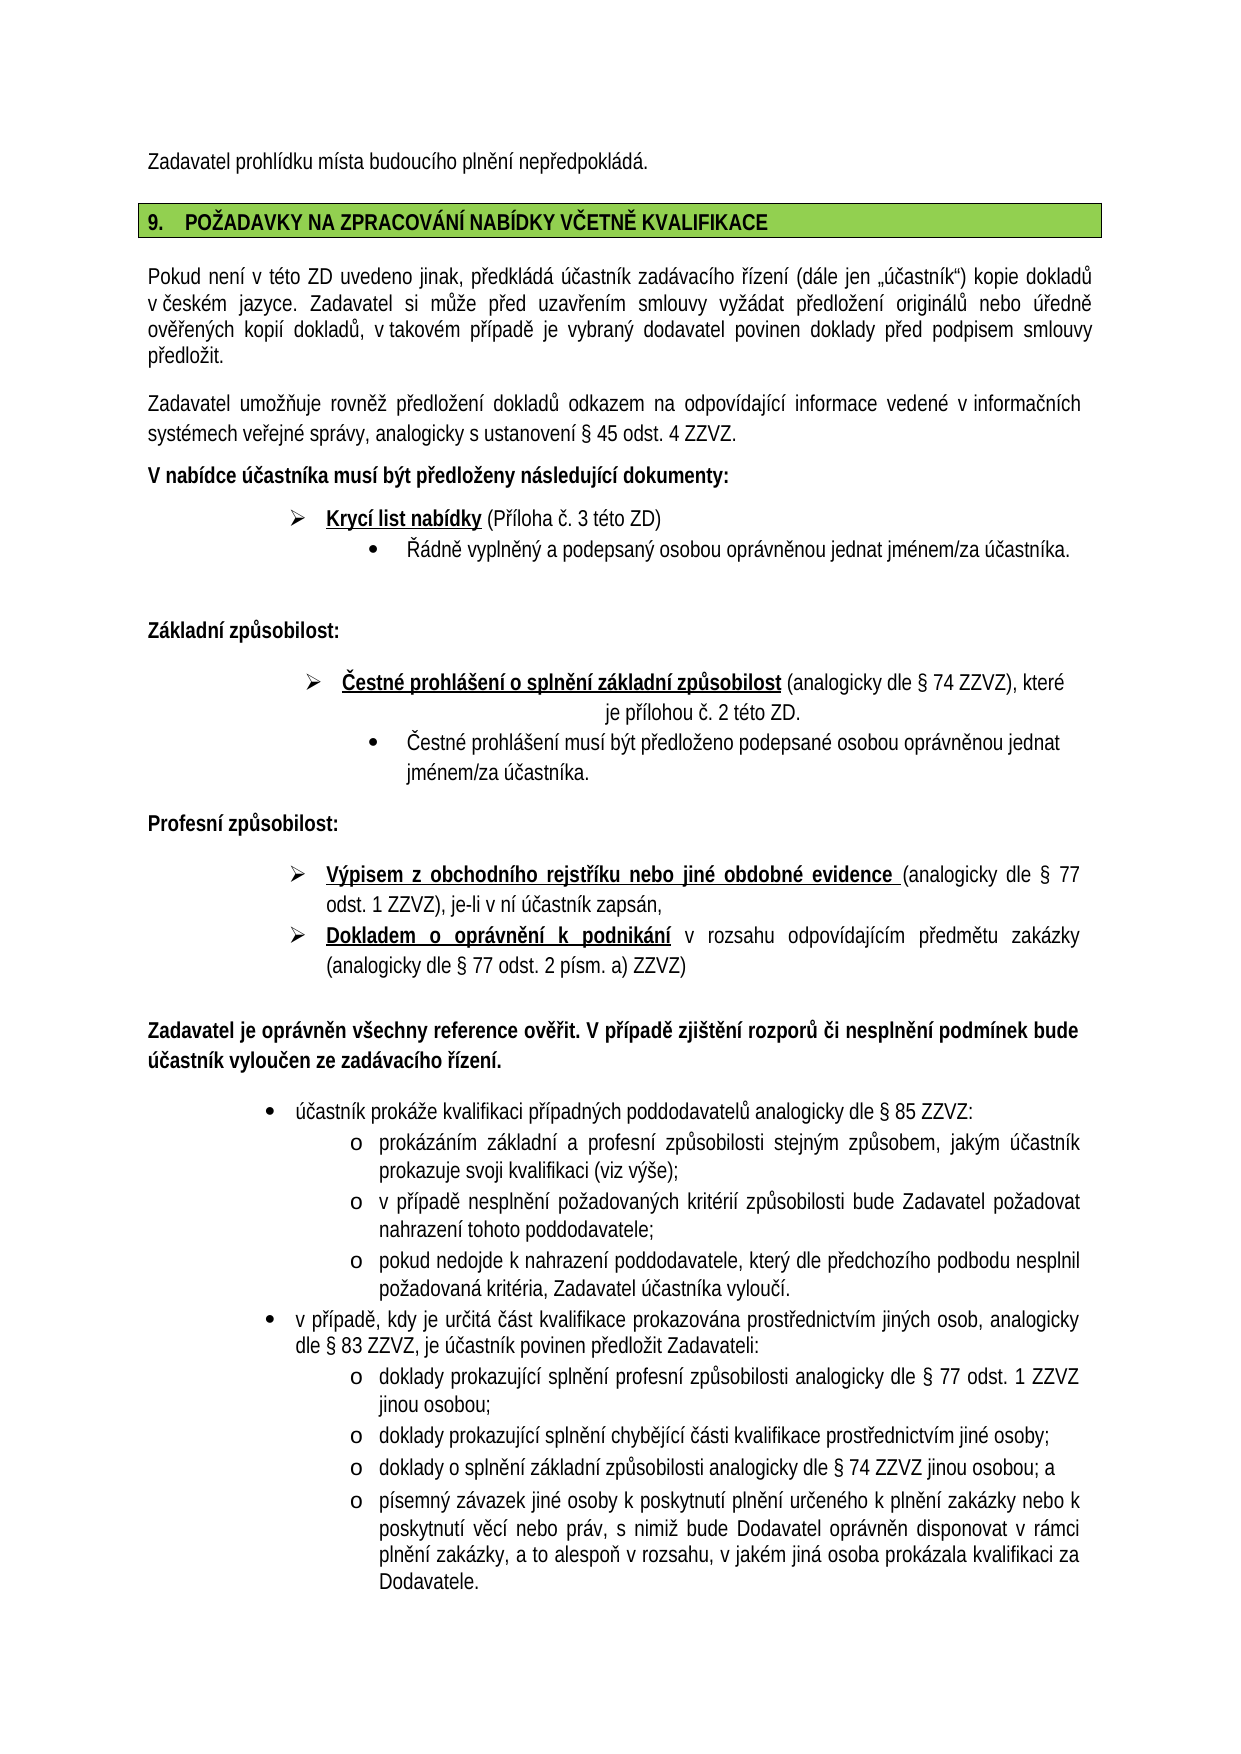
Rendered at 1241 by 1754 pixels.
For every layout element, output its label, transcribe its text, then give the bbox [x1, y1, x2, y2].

text Profesní způsobilost: [148, 810, 1080, 836]
list POŽADAVKY NA ZPRACOVÁNÍ NABÍDKY VČETNĚ KVALIFIKACE [139, 204, 1101, 237]
list v případě, kdy je určitá část kvalifikace prokazována prostřednictvím jiných osob, analogicky dle § 83 ZZVZ, je účastník povinen předložit Zadavateli: [266, 1306, 1080, 1358]
list v případě nesplnění požadovaných kritérií způsobilosti bude Zadavatel požadovat nahrazení tohoto poddodavatele; [349, 1188, 1080, 1242]
list prokázáním základní a profesní způsobilosti stejným způsobem, jakým účastník prokazuje svoji kvalifikaci (viz výše); [349, 1129, 1080, 1183]
list doklady prokazující splnění chybějící části kvalifikace prostřednictvím jiné osoby; [349, 1422, 1080, 1450]
text Zadavatel prohlídku místa budoucího plnění nepředpokládá. [148, 148, 1093, 174]
list Dokladem o oprávnění k podnikání v rozsahu odpovídajícím předmětu zakázky (analogicky dle § 77 odst. 2 písm. a) ZZVZ) [288, 922, 1080, 978]
list doklady o splnění základní způsobilosti analogicky dle § 74 ZZVZ jinou osobou; a [349, 1454, 1080, 1482]
text Zadavatel je oprávněn všechny reference ověřit. V případě zjištění rozporů či nesplnění podmínek bude účastník vyloučen ze zadávacího řízení. [148, 1017, 1080, 1073]
text V nabídce účastníka musí být předloženy následující dokumenty: [148, 462, 1081, 489]
text Zadavatel umožňuje rovněž předložení dokladů odkazem na odpovídající informace vedené v informačních systémech veřejné správy, analogicky s ustanovení § 45 odst. 4 ZZVZ. [148, 389, 1081, 446]
list písemný závazek jiné osoby k poskytnutí plnění určeného k plnění zakázky nebo k poskytnutí věcí nebo práv, s nimiž bude Dodavatel oprávněn disponovat v rámci plnění zakázky, a to alespoň v rozsahu, v jakém jiná osoba prokázala kvalifikaci za Dodavatele. [349, 1487, 1080, 1594]
list Čestné prohlášení musí být předloženo podepsané osobou oprávněnou jednat jménem/za účastníka. [369, 729, 1080, 785]
list účastník prokáže kvalifikaci případných poddodavatelů analogicky dle § 85 ZZVZ: [266, 1098, 1080, 1124]
list doklady prokazující splnění profesní způsobilosti analogicky dle § 77 odst. 1 ZZVZ jinou osobou; [349, 1363, 1080, 1417]
text Základní způsobilost: [148, 617, 1080, 644]
text Pokud není v této ZD uvedeno jinak, předkládá účastník zadávacího řízení (dále jen „účastník“) kopie dokladů v českém jazyce. Zadavatel si může před uzavřením smlouvy vyžádat předložení originálů nebo úředně ověřených kopií dokladů, v takovém případě je vybraný dodavatel povinen doklady před podpisem smlouvy předložit. [148, 263, 1093, 369]
list Krycí list nabídky (Příloha č. 3 této ZD) [288, 505, 1080, 531]
list pokud nedojde k nahrazení poddodavatele, který dle předchozího podbodu nesplnil požadovaná kritéria, Zadavatel účastníka vyloučí. [349, 1247, 1080, 1301]
list Výpisem z obchodního rejstříku nebo jiné obdobné evidence (analogicky dle § 77 odst. 1 ZZVZ), je-li v ní účastník zapsán, [288, 861, 1080, 918]
list Řádně vyplněný a podepsaný osobou oprávněnou jednat jménem/za účastníka. [369, 536, 1080, 562]
list Čestné prohlášení o splnění základní způsobilost (analogicky dle § 74 ZZVZ), které je přílohou č. 2 této ZD. [288, 668, 1080, 725]
